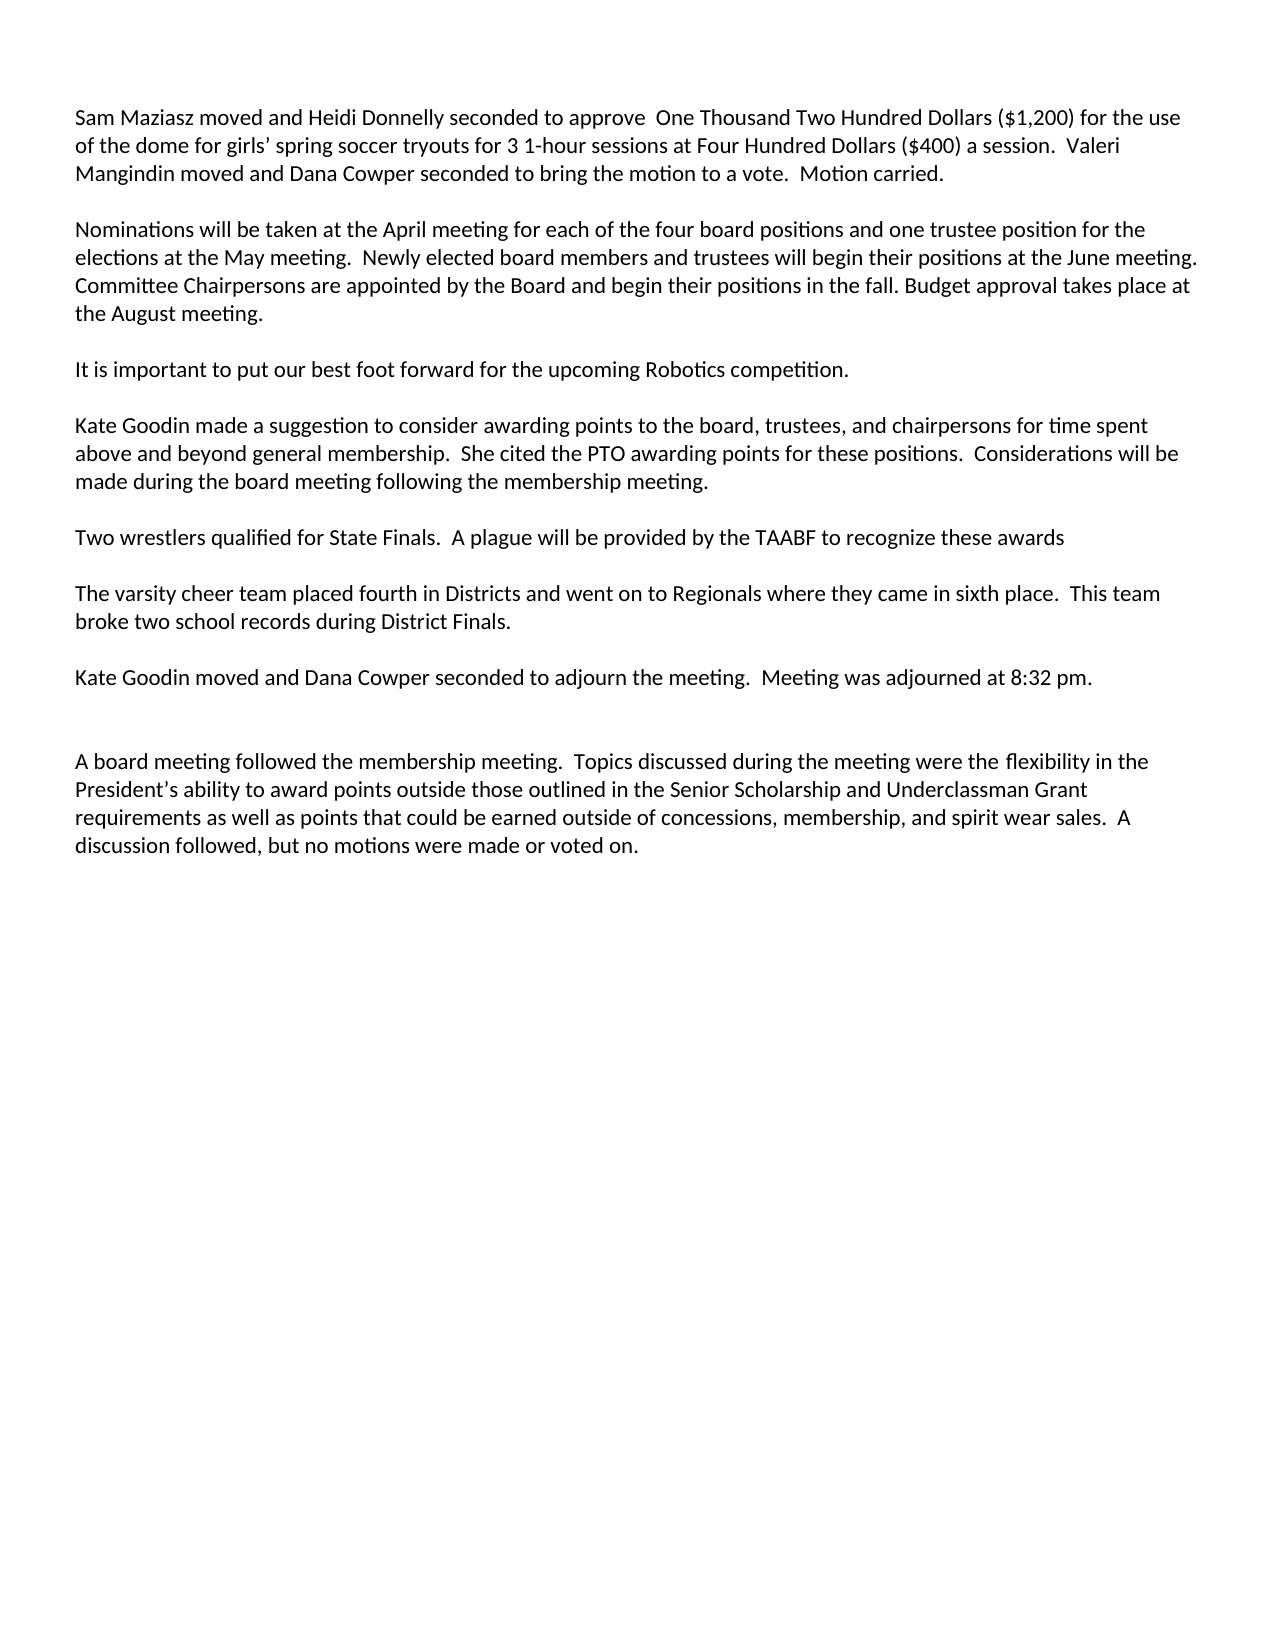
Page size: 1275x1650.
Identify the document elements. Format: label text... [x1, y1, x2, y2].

text A board meeting followed the membership meeting. Topics discussed during the meeting were the flexibility in the President’s ability to award points outside those outlined in the Senior Scholarship and Underclassman Grant requirements as well as points that could be earned outside of concessions, membership, and spirit wear sales. A discussion followed, but no motions were made or voted on. [75, 747, 1200, 859]
text Sam Maziasz moved and Heidi Donnelly seconded to approve One Thousand Two Hundred Dollars ($1,200) for the use of the dome for girls’ spring soccer tryouts for 3 1-hour sessions at Four Hundred Dollars ($400) a session. Valeri Mangindin moved and Dana Cowper seconded to bring the motion to a vote. Motion carried. [75, 103, 1200, 187]
text Kate Goodin moved and Dana Cowper seconded to adjourn the meeting. Meeting was adjourned at 8:32 pm. [75, 663, 1200, 691]
text Kate Goodin made a suggestion to consider awarding points to the board, trustees, and chairpersons for time spent above and beyond general membership. She cited the PTO awarding points for these positions. Considerations will be made during the board meeting following the membership meeting. [75, 411, 1200, 495]
text It is important to put our best foot forward for the upcoming Robotics competition. [75, 355, 1200, 383]
text Two wrestlers qualified for State Finals. A plague will be provided by the TAABF to recognize these awards [75, 523, 1200, 551]
text Nominations will be taken at the April meeting for each of the four board positions and one trustee position for the elections at the May meeting. Newly elected board members and trustees will begin their positions at the June meeting. Committee Chairpersons are appointed by the Board and begin their positions in the fall. Budget approval takes place at the August meeting. [75, 215, 1200, 327]
text The varsity cheer team placed fourth in Districts and went on to Regionals where they came in sixth place. This team broke two school records during District Finals. [75, 579, 1200, 635]
